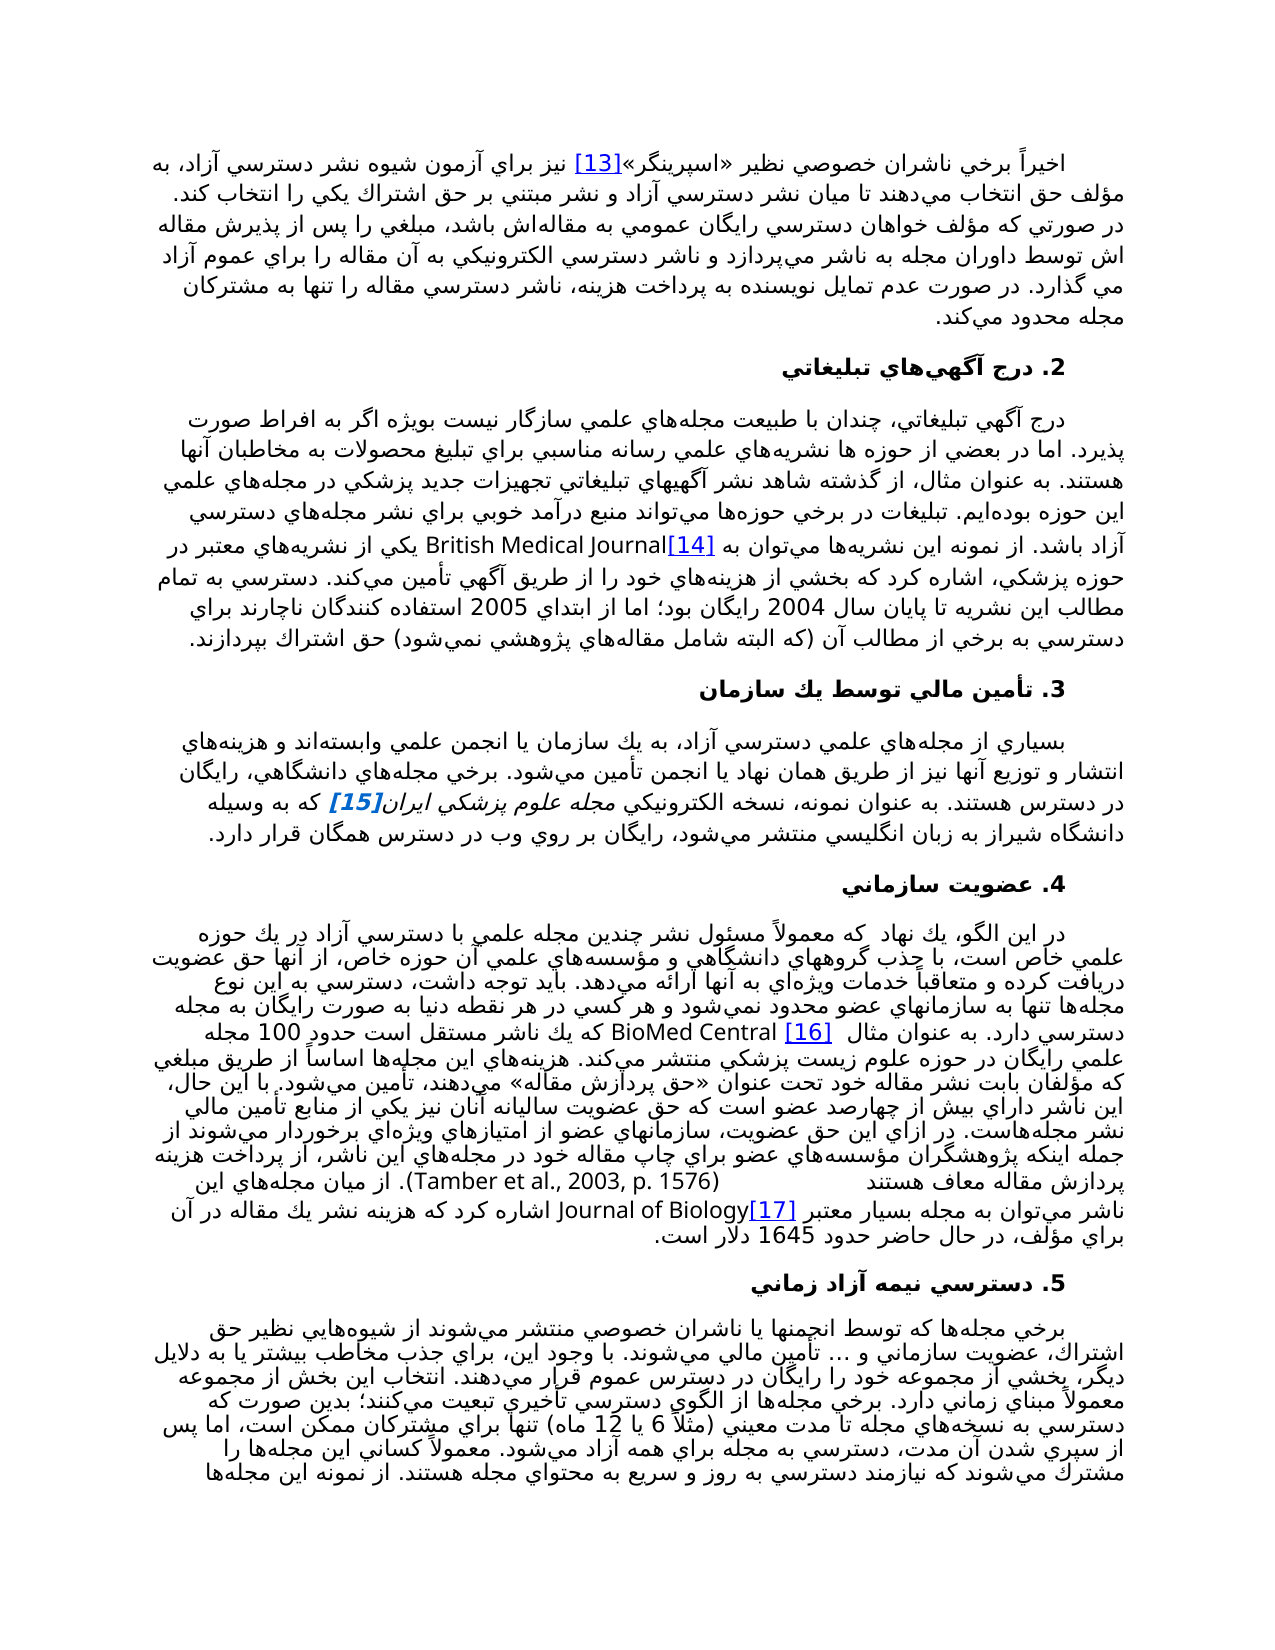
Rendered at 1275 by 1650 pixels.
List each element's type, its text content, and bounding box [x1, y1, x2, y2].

text اخيراً برخي ناشران خصوصي نظير «اسپرينگر»[13] نيز براي آزمون شيوه نشر دسترسي آزاد، به مؤلف حق انتخاب مي‌دهند تا ميان نشر دسترسي آزاد و نشر مبتني بر حق اشتراك يكي را انتخاب كند. در صورتي كه مؤلف خواهان دسترسي رايگان عمومي به مقاله‌اش باشد، مبلغي را پس از پذيرش مقاله اش توسط داوران مجله به ناشر مي‌پردازد و ناشر دسترسي الكترونيكي به آن مقاله را براي عموم آزاد مي گذارد. در صورت عدم تمايل نويسنده به پرداخت هزينه، ناشر دسترسي مقاله را تنها به مشتركان مجله محدود مي‌كند. [150, 150, 1125, 330]
text بسياري از مجله‌هاي علمي دسترسي آزاد، به يك سازمان يا انجمن علمي وابسته‌اند و هزينه‌هاي انتشار و توزيع آنها نيز از طريق همان نهاد يا انجمن تأمين مي‌شود. برخي مجله‌هاي دانشگاهي، رايگان در دسترس هستند. به عنوان نمونه، نسخه الكترونيكي مجله علوم پزشكي ايران[15] كه به وسيله دانشگاه شيراز به زبان انگليسي منتشر مي‌شود، رايگان بر روي وب در دسترس همگان قرار دارد. [150, 728, 1125, 846]
text 5. دسترسي نيمه آزاد زماني [150, 1270, 1125, 1297]
text درج آگهي تبليغاتي، چندان با طبيعت مجله‌هاي علمي سازگار نيست بويژه اگر به افراط صورت پذيرد. اما در بعضي از حوزه ها نشريه‌هاي علمي رسانه مناسبي براي تبليغ محصولات به مخاطبان آنها هستند. به عنوان مثال، از گذشته شاهد نشر آگهيهاي تبليغاتي تجهيزات جديد پزشكي در مجله‌هاي علمي اين حوزه بوده‌ايم. تبليغات در برخي حوزه‌ها مي‌تواند منبع درآمد خوبي براي نشر مجله‌هاي دسترسي آزاد باشد. از نمونه اين نشريه‌ها مي‌توان به [14]British Medical Journal يكي از نشريه‌هاي معتبر در حوزه پزشكي، اشاره كرد كه بخشي از هزينه‌هاي خود را از طريق آگهي تأمين مي‌كند. دسترسي به تمام مطالب اين نشريه تا پايان سال 2004 رايگان بود؛ اما از ابتداي 2005 استفاده كنندگان ناچارند براي دسترسي به برخي از مطالب آن (كه البته شامل مقاله‌هاي پژوهشي نمي‌شود) حق اشتراك بپردازند. [150, 406, 1125, 652]
text 3. تأمين مالي توسط يك سازمان [150, 676, 1125, 703]
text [150, 1317, 1125, 1486]
text در اين الگو، يك نهاد كه معمولاً مسئول نشر چندين مجله علمي با دسترسي آزاد در يك حوزه علمي خاص است، با جذب گروههاي دانشگاهي و مؤسسه‌هاي علمي آن حوزه خاص، از آنها حق عضويت دريافت كرده و متعاقباً خدمات ويژه‌اي به آنها ارائه مي‌دهد. بايد توجه داشت، دسترسي به اين نوع مجله‌ها تنها به سازمانهاي عضو محدود نمي‌شود و هر كسي در هر نقطه دنيا به صورت رايگان به مجله دسترسي دارد. به عنوان مثال [16] BioMed Central كه يك ناشر مستقل است حدود 100 مجله علمي رايگان در حوزه علوم زيست پزشكي منتشر مي‌كند. هزينه‌هاي اين مجله‌ها اساساً از طريق مبلغي كه مؤلفان بابت نشر مقاله خود تحت عنوان «حق پردازش مقاله» مي‌دهند، تأمين مي‌شود. با اين حال، اين ناشر داراي بيش از چهارصد عضو است كه حق عضويت ساليانه آنان نيز يكي از منابع تأمين مالي نشر مجله‌هاست. در ازاي اين حق عضويت، سازمانهاي عضو از امتيازهاي ويژه‌اي برخوردار مي‌شوند از جمله اينكه پژوهشگران مؤسسه‌هاي عضو براي چاپ مقاله خود در مجله‌هاي اين ناشر، از پرداخت هزينه پردازش مقاله معاف هستند (Tamber et al., 2003, p. 1576). از ميان مجله‌هاي اين ناشر مي‌توان به مجله بسيار معتبر [17]Journal of Biology اشاره كرد كه هزينه نشر يك مقاله در آن براي مؤلف، در حال حاضر حدود 1645 دلار است. [150, 923, 1125, 1249]
text 4. عضويت سازماني [150, 871, 1125, 898]
text 2. درج آگهي‌هاي تبليغاتي [150, 354, 1125, 381]
